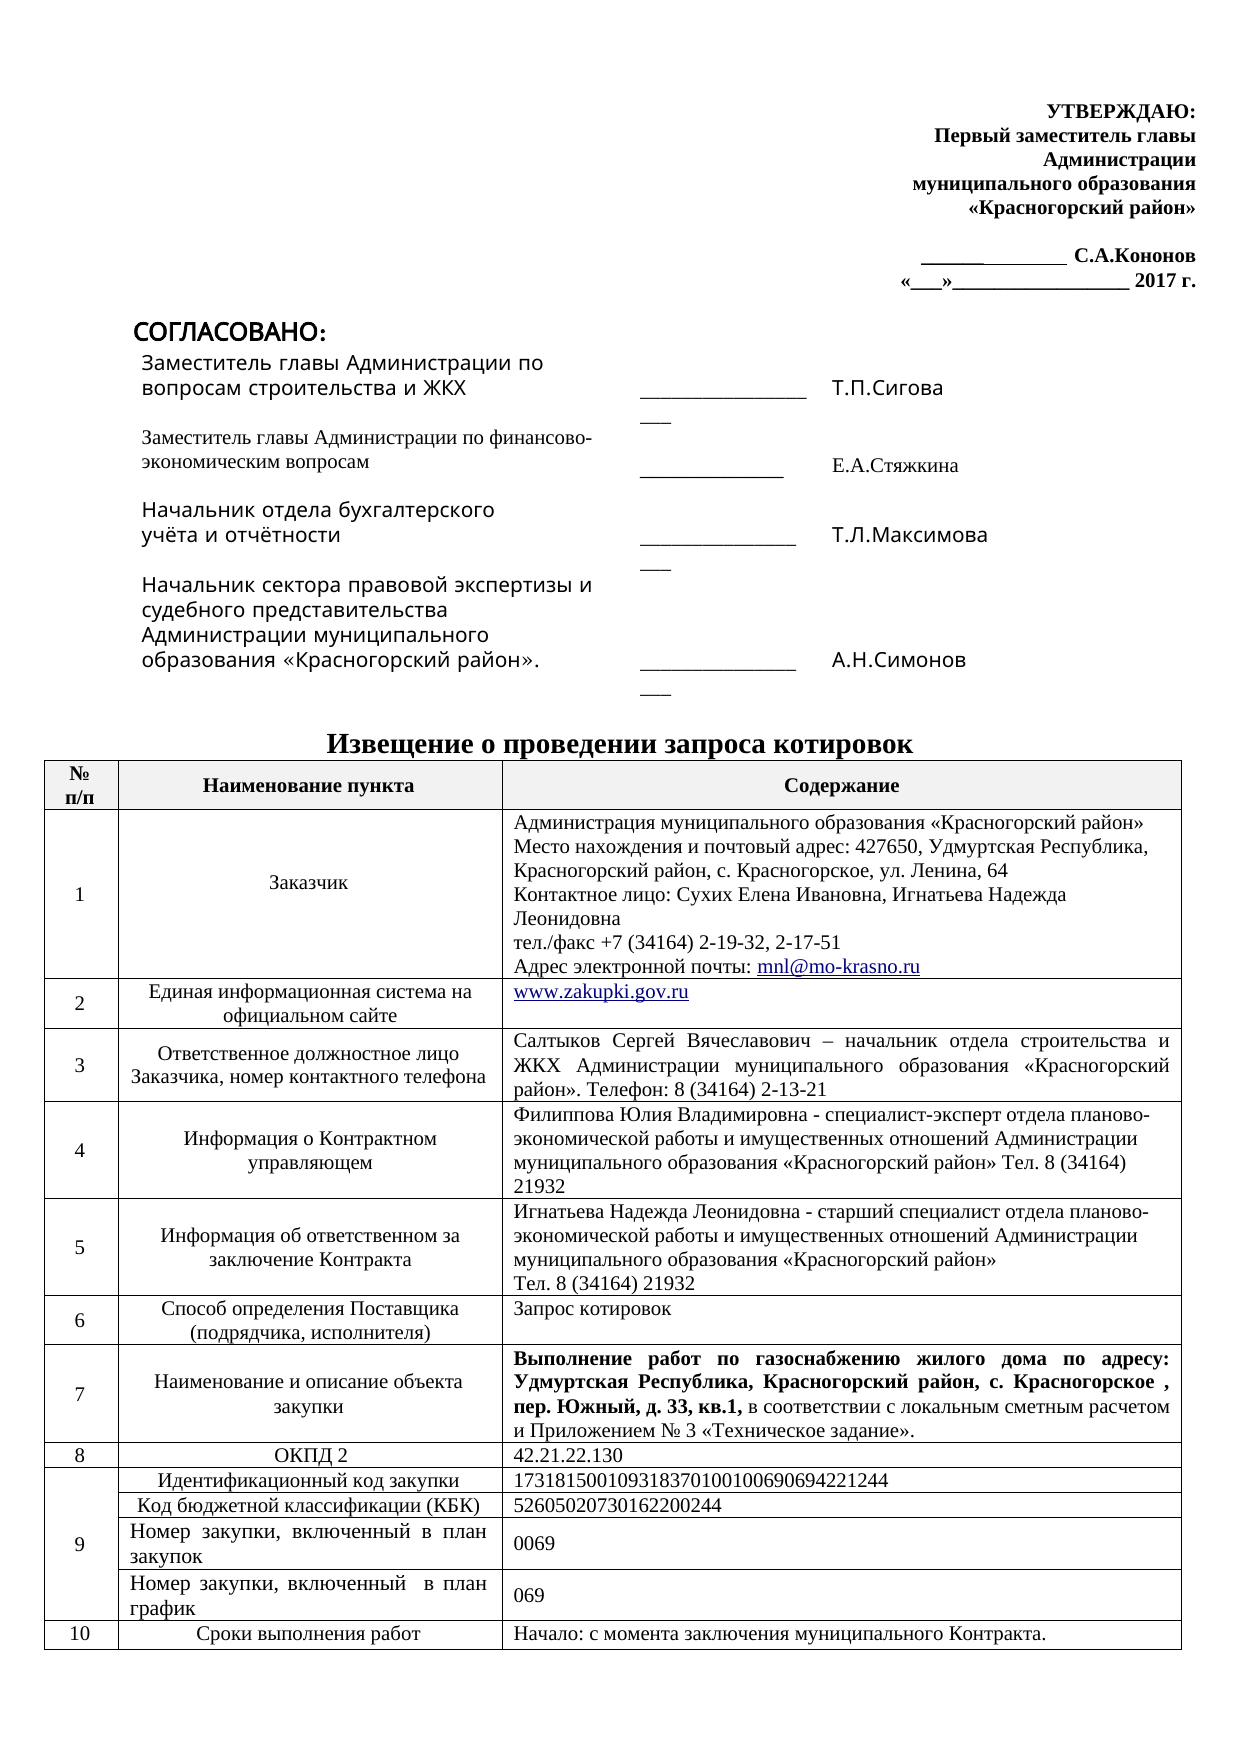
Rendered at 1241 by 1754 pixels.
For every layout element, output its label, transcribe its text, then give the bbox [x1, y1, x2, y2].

table_cell Информация об ответственном за заключение Контракта [119, 1199, 502, 1295]
table_cell Начальник сектора правовой экспертизы и судебного представительства Администрации муниципального образования «Красногорский район». [130, 572, 628, 697]
table_cell 173181500109318370100100690694221244 [503, 1468, 1181, 1492]
table_header Заместитель главы Администрации по вопросам строительства и ЖКХ [130, 350, 628, 425]
text Извещение о проведении запроса котировок [44, 726, 1196, 759]
text «Красногорский район» [44, 195, 1196, 219]
table_cell 0069 [503, 1518, 1181, 1568]
table_cell Е.А.Стяжкина [821, 425, 1110, 497]
table_cell Т.Л.Максимова [821, 497, 1110, 572]
table_cell Ответственное должностное лицо Заказчика, номер контактного телефона [119, 1029, 502, 1101]
table_cell Начальник отдела бухгалтерского учёта и отчётности [130, 497, 628, 572]
table_cell ____________ [629, 425, 821, 497]
table_cell Филиппова Юлия Владимировна - специалист-эксперт отдела планово-экономической работы и имущественных отношений Администрации муниципального образования «Красногорский район» Тел. 8 (34164) 21932 [503, 1102, 1181, 1198]
text муниципального образования [44, 171, 1196, 195]
table_cell 7 [45, 1345, 118, 1442]
table_cell Информация о Контрактном управляющем [119, 1102, 502, 1198]
table_cell 1 [45, 810, 118, 978]
table_cell Номер закупки, включенный в план закупок [119, 1518, 502, 1568]
table_cell Способ определения Поставщика (подрядчика, исполнителя) [119, 1296, 502, 1344]
table_cell Единая информационная система на официальном сайте [119, 979, 502, 1027]
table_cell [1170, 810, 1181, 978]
table_cell 4 [45, 1102, 118, 1198]
table_header Т.П.Сигова [821, 350, 1110, 425]
text СОГЛАСОВАНО: [133, 316, 1122, 346]
table_cell Салтыков Сергей Вячеславович – начальник отдела строительства и ЖКХ Администрации муниципального образования «Красногорский район». Телефон: 8 (34164) 2-13-21 [503, 1029, 1181, 1101]
table_cell 9 [45, 1468, 118, 1620]
table_cell 42.21.22.130 [503, 1443, 1181, 1467]
table_cell 8 [45, 1443, 118, 1467]
table_cell 2 [45, 979, 118, 1027]
table_header ___________________ [629, 350, 821, 425]
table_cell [119, 1621, 502, 1649]
table_cell 069 [503, 1570, 1181, 1620]
text «___»_________________ 2017 г. [44, 267, 1196, 292]
table_cell Номер закупки, включенный в план график [119, 1570, 502, 1620]
table_cell 52605020730162200244 [503, 1493, 1181, 1517]
text УТВЕРЖДАЮ: [44, 99, 1196, 123]
table_cell www.zakupki.gov.ru [503, 979, 1181, 1027]
table_cell Запрос котировок [503, 1296, 1181, 1344]
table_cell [503, 1621, 1181, 1649]
table_cell 10 [45, 1621, 118, 1649]
table_cell __________________ [629, 497, 821, 572]
table_header № п/п [45, 761, 118, 809]
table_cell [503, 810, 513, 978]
table_cell 3 [45, 1029, 118, 1101]
table_cell Код бюджетной классификации (КБК) [119, 1493, 502, 1517]
text Первый заместитель главы [44, 123, 1196, 147]
table_cell Наименование и описание объекта закупки [119, 1345, 502, 1442]
text ______ С.А.Кононов [44, 243, 1196, 267]
table_cell Заместитель главы Администрации по финансово-экономическим вопросам [130, 425, 628, 497]
table_cell 6 [45, 1296, 118, 1344]
table_cell Игнатьева Надежда Леонидовна - старший специалист отдела планово-экономической работы и имущественных отношений Администрации муниципального образования «Красногорский район» Тел. 8 (34164) 21932 [503, 1199, 1181, 1295]
table_cell А.Н.Симонов [821, 572, 1110, 697]
table_cell Заказчик [119, 810, 502, 978]
table_header Наименование пункта [119, 761, 502, 809]
table_cell ОКПД 2 [119, 1443, 502, 1467]
table_cell Выполнение работ по газоснабжению жилого дома по адресу: Удмуртская Республика, Красногорский район, с. Красногорское , пер. Южный, д. 33, кв.1, в соответствии с локальным сметным расчетом и Приложением № 3 «Техническое задание». [503, 1345, 1181, 1442]
table_header Содержание [503, 761, 1181, 809]
table_cell 5 [45, 1199, 118, 1295]
table_cell Идентификационный код закупки [119, 1468, 502, 1492]
table_cell __________________ [629, 572, 821, 697]
text Администрации [44, 147, 1196, 171]
